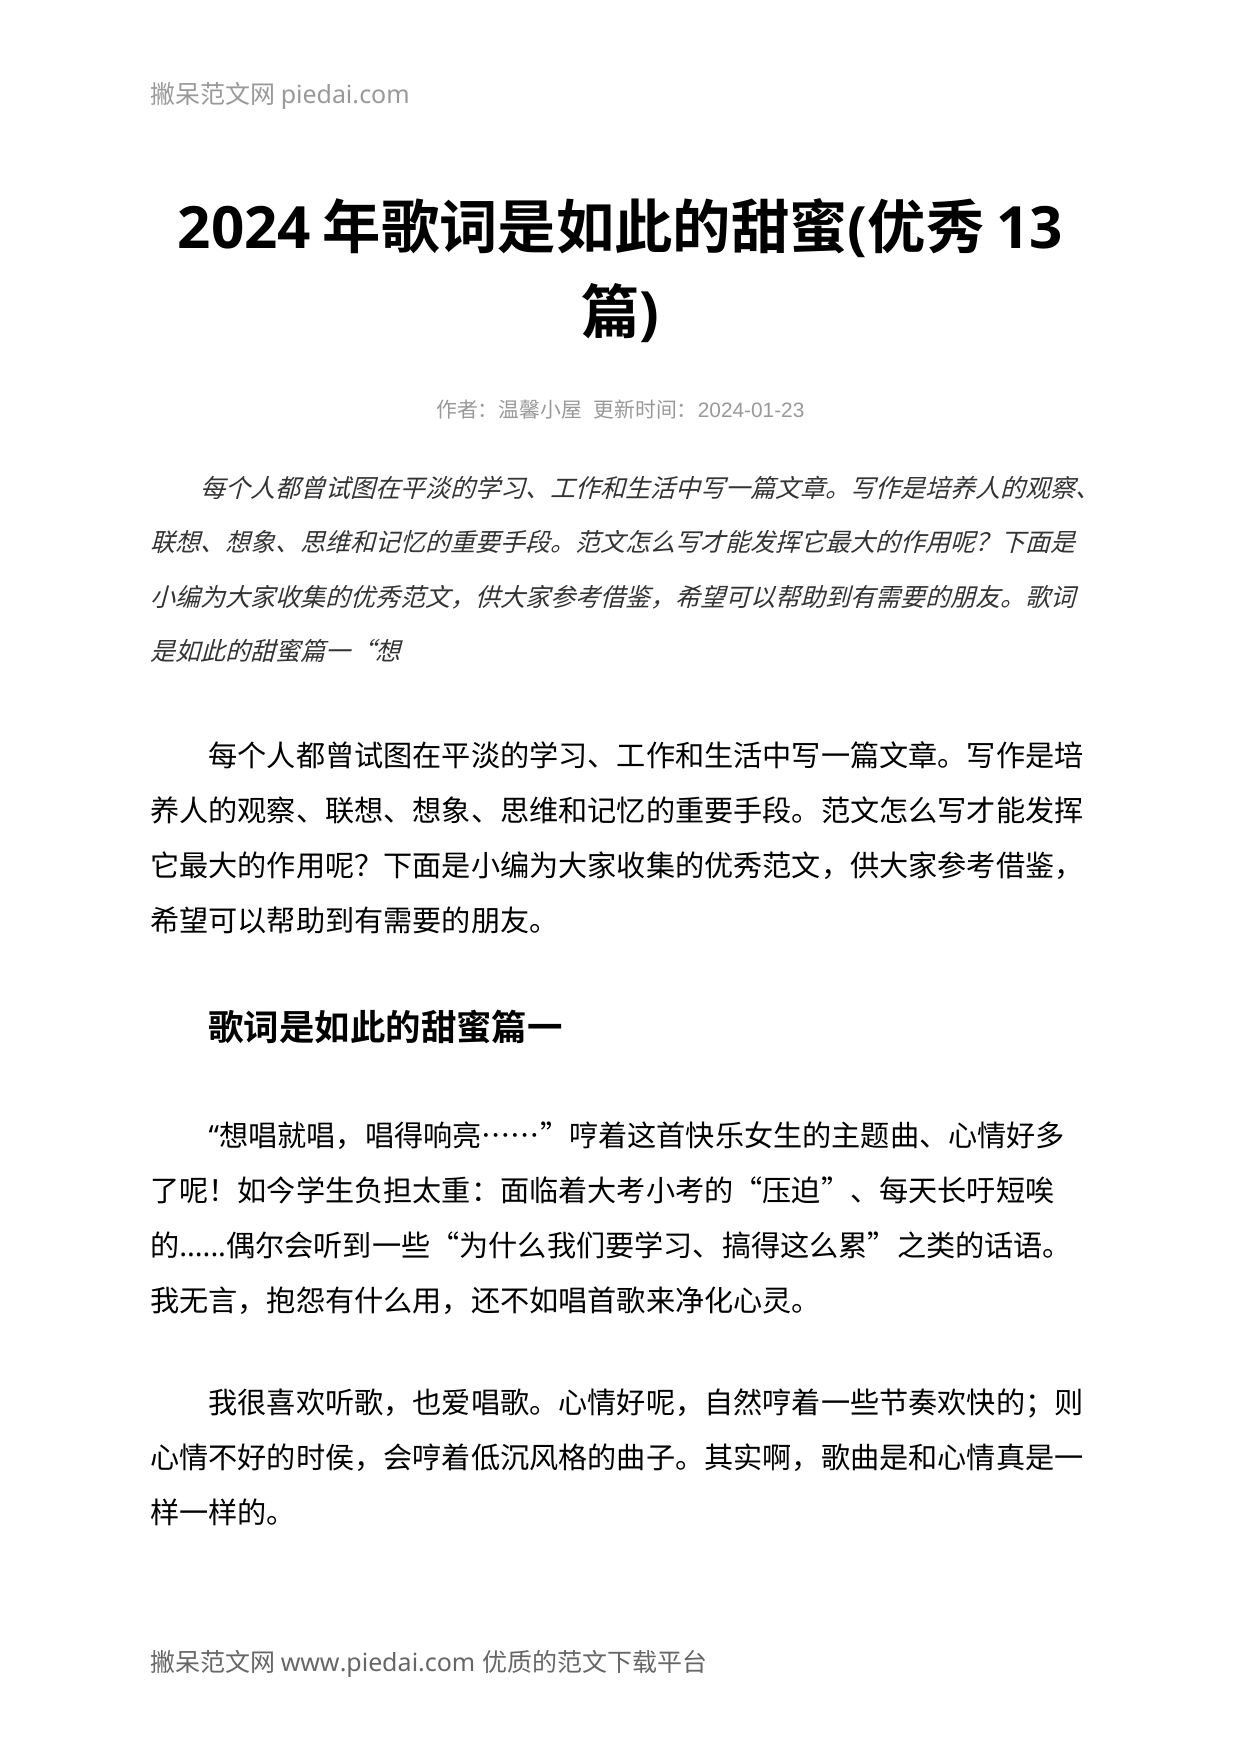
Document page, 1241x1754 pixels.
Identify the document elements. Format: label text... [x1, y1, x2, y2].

subtitle 2024年歌词是如此的甜蜜(优秀13篇) [150, 181, 1090, 351]
text 作者：温馨小屋 更新时间：2024-01-23 [150, 398, 1090, 422]
text 每个人都曾试图在平淡的学习、工作和生活中写一篇文章。写作是培养人的观察、联想、想象、思维和记忆的重要手段。范文怎么写才能发挥它最大的作用呢？下面是小编为大家收集的优秀范文，供大家参考借鉴，希望可以帮助到有需要的朋友。 [150, 733, 1090, 940]
text 我很喜欢听歌，也爱唱歌。心情好呢，自然哼着一些节奏欢快的；则心情不好的时侯，会哼着低沉风格的曲子。其实啊，歌曲是和心情真是一样一样的。 [150, 1379, 1090, 1532]
text “想唱就唱，唱得响亮……”哼着这首快乐女生的主题曲、心情好多了呢！如今学生负担太重：面临着大考小考的“压迫”、每天长吁短唉的......偶尔会听到一些“为什么我们要学习、搞得这么累”之类的话语。我无言，抱怨有什么用，还不如唱首歌来净化心灵。 [150, 1113, 1090, 1320]
text 歌词是如此的甜蜜篇一 [150, 999, 1090, 1051]
text 每个人都曾试图在平淡的学习、工作和生活中写一篇文章。写作是培养人的观察、联想、想象、思维和记忆的重要手段。范文怎么写才能发挥它最大的作用呢？下面是小编为大家收集的优秀范文，供大家参考借鉴，希望可以帮助到有需要的朋友。歌词是如此的甜蜜篇一“想 [150, 468, 1090, 668]
